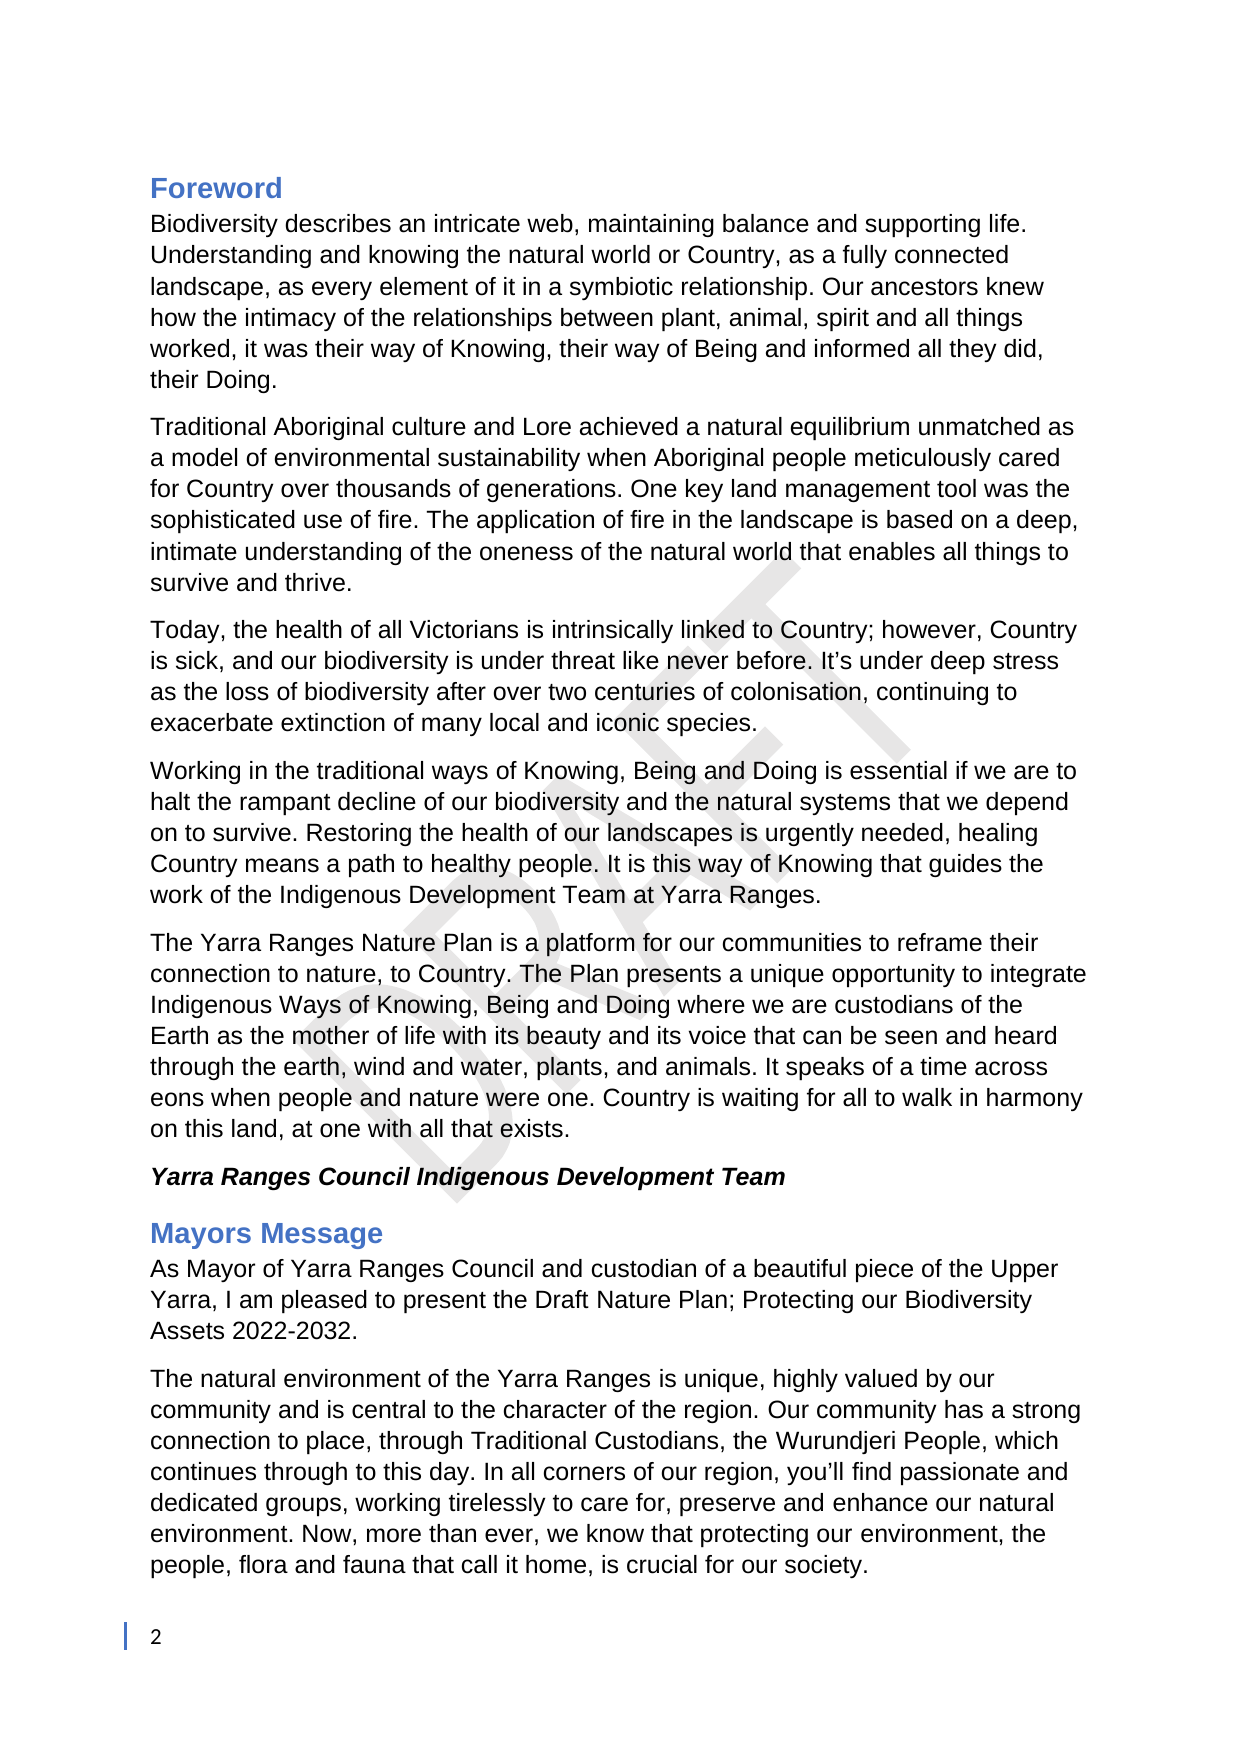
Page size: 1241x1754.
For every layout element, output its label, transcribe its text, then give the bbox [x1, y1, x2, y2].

text Yarra Ranges Council Indigenous Development Team [150, 1162, 1090, 1191]
subtitle Foreword [150, 171, 1090, 204]
text As Mayor of Yarra Ranges Council and custodian of a beautiful piece of the Upper Yarra, I am pleased to present the Draft Nature Plan; Protecting our Biodiversity Assets 2022-2032. [150, 1254, 1090, 1345]
text Today, the health of all Victorians is intrinsically linked to Country; however, Country is sick, and our biodiversity is under threat like never before. It’s under deep stress as the loss of biodiversity after over two centuries of colonisation, continuing to exacerbate extinction of many local and iconic species. [150, 615, 1090, 737]
text The Yarra Ranges Nature Plan is a platform for our communities to reframe their connection to nature, to Country. The Plan presents a unique opportunity to integrate Indigenous Ways of Knowing, Being and Doing where we are custodians of the Earth as the mother of life with its beauty and its voice that can be seen and heard through the earth, wind and water, plants, and animals. It speaks of a time across eons when people and nature were one. Country is waiting for all to walk in harmony on this land, at one with all that exists. [150, 928, 1090, 1143]
text Biodiversity describes an intricate web, maintaining balance and supporting life. Understanding and knowing the natural world or Country, as a fully connected landscape, as every element of it in a symbiotic relationship. Our ancestors knew how the intimacy of the relationships between plant, animal, spirit and all things worked, it was their way of Knowing, their way of Being and informed all they did, their Doing. [150, 209, 1090, 393]
subtitle Mayors Message [150, 1216, 1090, 1249]
text Working in the traditional ways of Knowing, Being and Doing is essential if we are to halt the rampant decline of our biodiversity and the natural systems that we depend on to survive. Restoring the health of our landscapes is urgently needed, healing Country means a path to healthy people. It is this way of Knowing that guides the work of the Indigenous Development Team at Yarra Ranges. [150, 756, 1090, 909]
text The natural environment of the Yarra Ranges is unique, highly valued by our community and is central to the character of the region. Our community has a strong connection to place, through Traditional Custodians, the Wurundjeri People, which continues through to this day. In all corners of our region, you’ll find passionate and dedicated groups, working tirelessly to care for, preserve and enhance our natural environment. Now, more than ever, we know that protecting our environment, the people, flora and fauna that call it home, is crucial for our society. [150, 1364, 1090, 1579]
text Traditional Aboriginal culture and Lore achieved a natural equilibrium unmatched as a model of environmental sustainability when Aboriginal people meticulously cared for Country over thousands of generations. One key land management tool was the sophisticated use of fire. The application of fire in the landscape is based on a deep, intimate understanding of the oneness of the natural world that enables all things to survive and thrive. [150, 412, 1090, 596]
